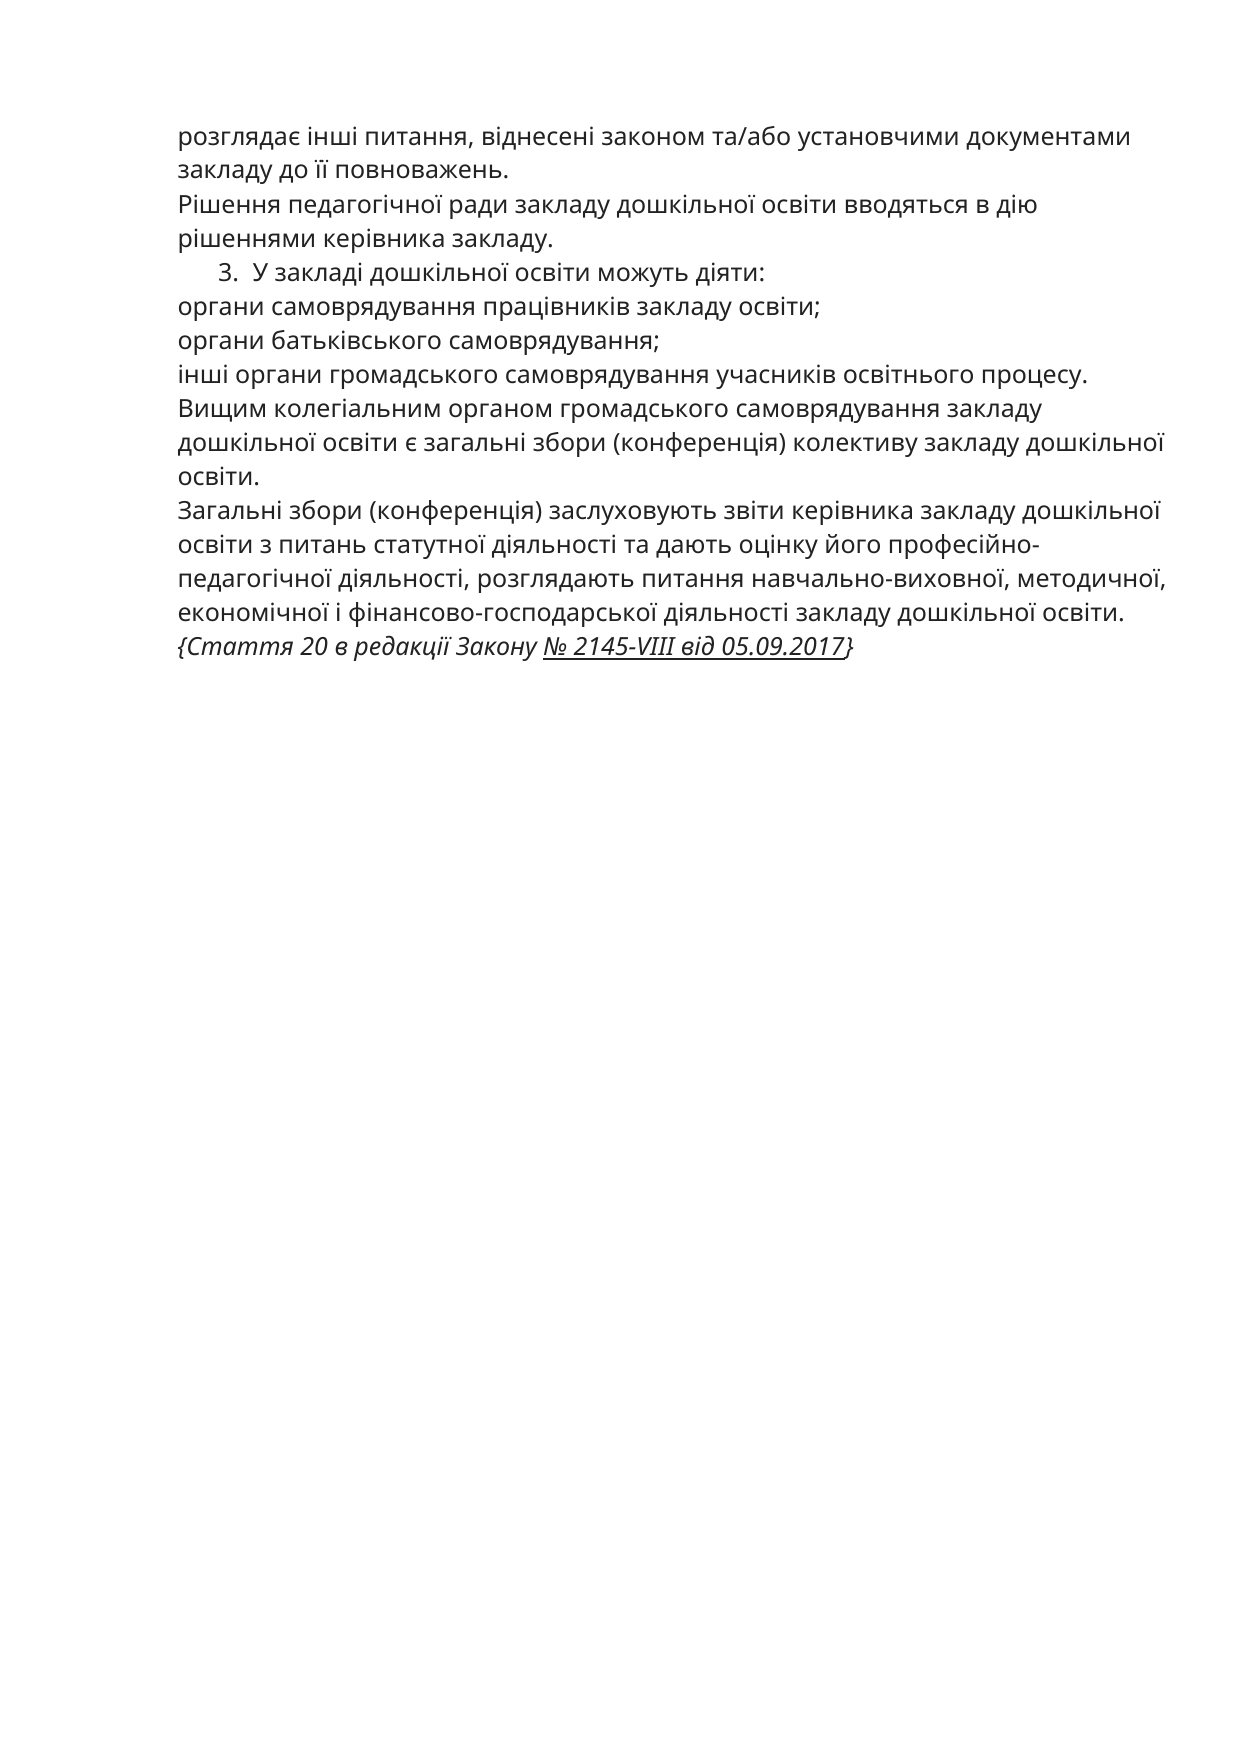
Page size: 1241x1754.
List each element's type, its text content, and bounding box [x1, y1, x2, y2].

text органи самоврядування працівників закладу освіти; [177, 288, 1181, 322]
text Рішення педагогічної ради закладу дошкільної освіти вводяться в дію рішеннями керівника закладу. [177, 186, 1181, 254]
text {Стаття 20 в редакції Закону № 2145-VIII від 05.09.2017} [177, 629, 1181, 663]
text розглядає інші питання, віднесені законом та/або установчими документами закладу до її повноважень. [177, 118, 1181, 186]
text органи батьківського самоврядування; [177, 322, 1181, 357]
list У закладі дошкільної освіти можуть діяти: [218, 254, 1181, 288]
text інші органи громадського самоврядування учасників освітнього процесу. [177, 357, 1181, 391]
text Загальні збори (конференція) заслуховують звіти керівника закладу дошкільної освіти з питань статутної діяльності та дають оцінку його професійно-педагогічної діяльності, розглядають питання навчально-виховної, методичної, економічної і фінансово-господарської діяльності закладу дошкільної освіти. [177, 493, 1181, 629]
text Вищим колегіальним органом громадського самоврядування закладу дошкільної освіти є загальні збори (конференція) колективу закладу дошкільної освіти. [177, 391, 1181, 493]
